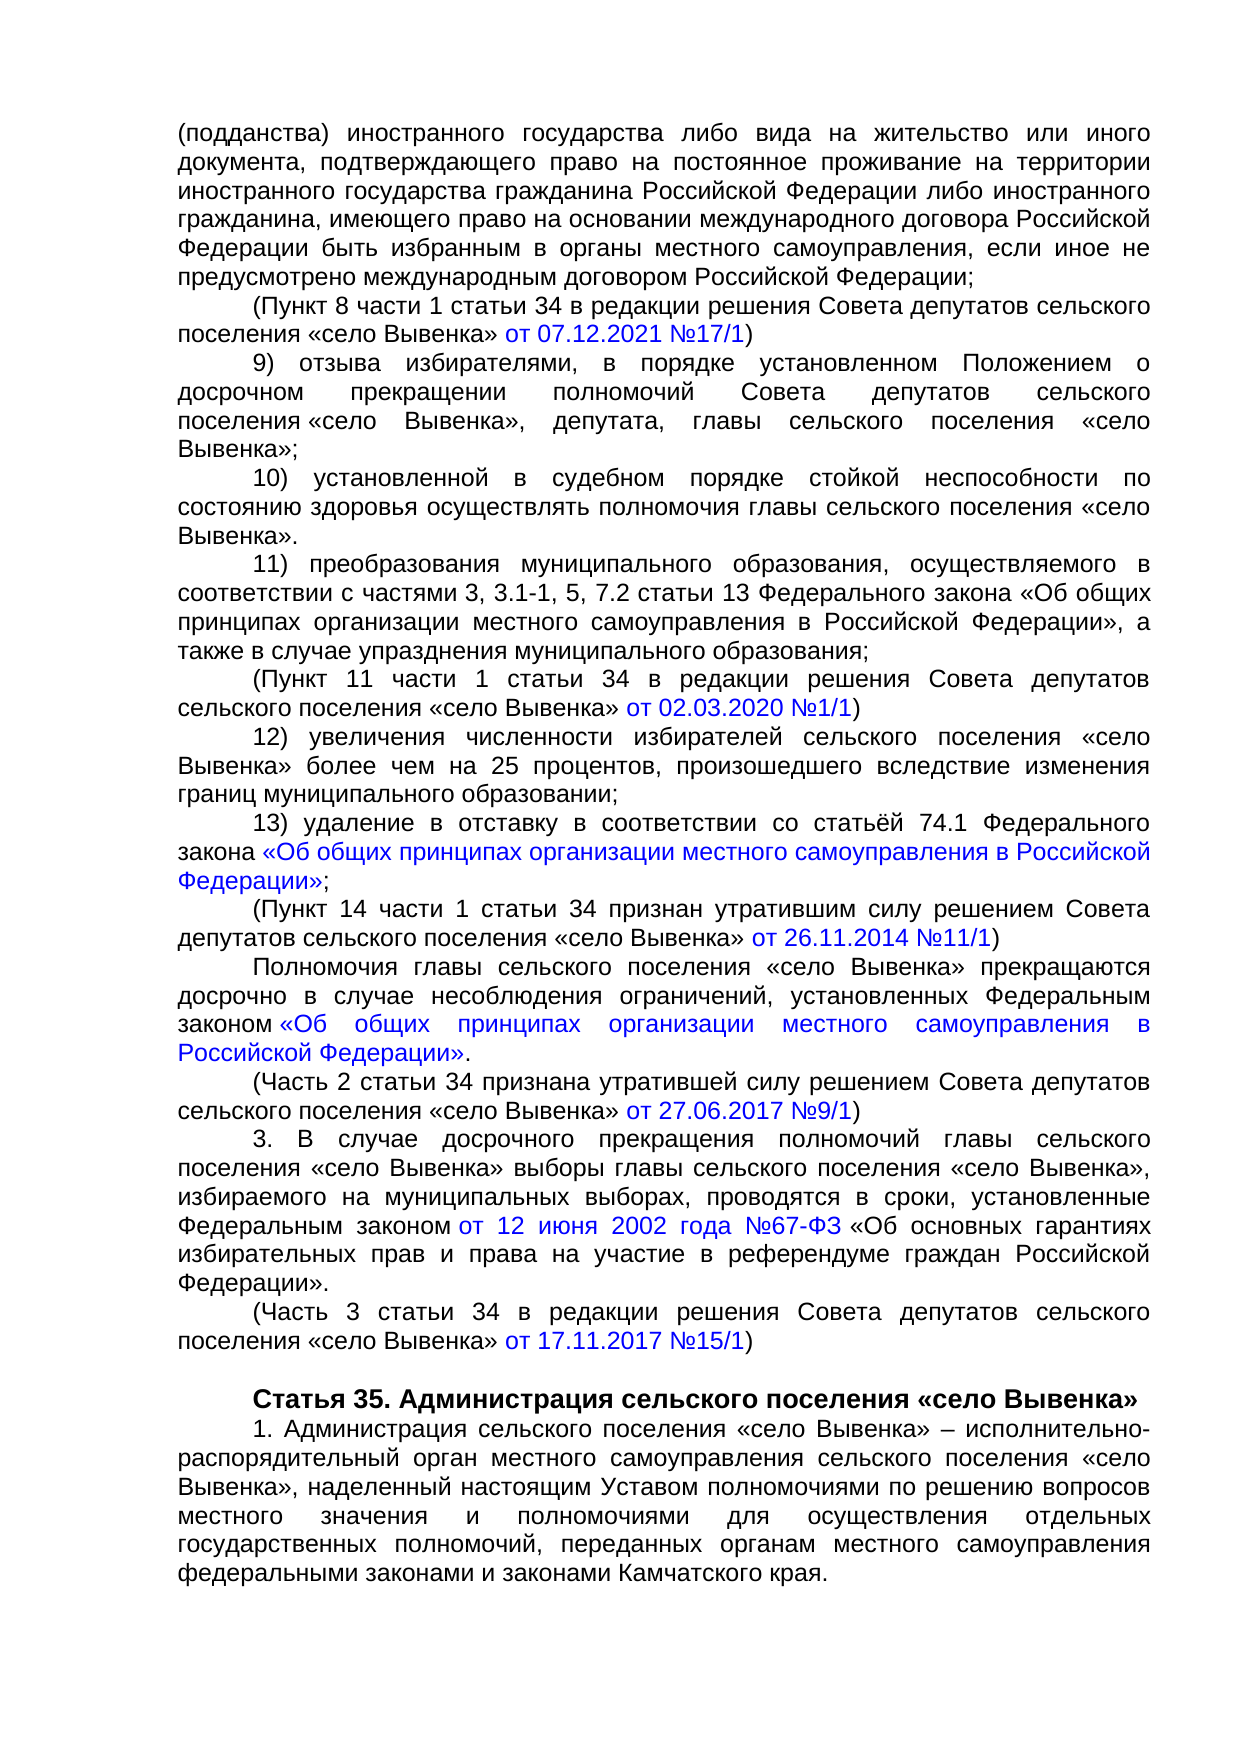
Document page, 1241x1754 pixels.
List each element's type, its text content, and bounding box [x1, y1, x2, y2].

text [177, 118, 1152, 291]
text 10) установленной в судебном порядке стойкой неспособности по состоянию здоровья осуществлять полномочия главы сельского поселения «село Вывенка». [177, 463, 1152, 549]
text Статья 35. Администрация сельского поселения «село Вывенка» [177, 1383, 1152, 1414]
text (Часть 2 статьи 34 признана утратившей силу решением Совета депутатов сельского поселения «село Вывенка» от 27.06.2017 №9/1) [177, 1067, 1152, 1124]
text 3. В случае досрочного прекращения полномочий главы сельского поселения «село Вывенка» выборы главы сельского поселения «село Вывенка», избираемого на муниципальных выборах, проводятся в сроки, установленные Федеральным законом от 12 июня 2002 года №67-ФЗ «Об основных гарантиях избирательных прав и права на участие в референдуме граждан Российской Федерации». [177, 1124, 1152, 1297]
text Полномочия главы сельского поселения «село Вывенка» прекращаются досрочно в случае несоблюдения ограничений, установленных Федеральным законом «Об общих принципах организации местного самоуправления в Российской Федерации». [177, 952, 1152, 1067]
text 9) отзыва избирателями, в порядке установленном Положением о досрочном прекращении полномочий Совета депутатов сельского поселения «село Вывенка», депутата, главы сельского поселения «село Вывенка»; [177, 348, 1152, 463]
text 12) увеличения численности избирателей сельского поселения «село Вывенка» более чем на 25 процентов, произошедшего вследствие изменения границ муниципального образовании; [177, 722, 1152, 808]
text (Пункт 8 части 1 статьи 34 в редакции решения Совета депутатов сельского поселения «село Вывенка» от 07.12.2021 №17/1) [177, 291, 1152, 348]
text (Пункт 11 части 1 статьи 34 в редакции решения Совета депутатов сельского поселения «село Вывенка» от 02.03.2020 №1/1) [177, 664, 1152, 722]
text (Пункт 14 части 1 статьи 34 признан утратившим силу решением Совета депутатов сельского поселения «село Вывенка» от 26.11.2014 №11/1) [177, 894, 1152, 952]
text 13) удаление в отставку в соответствии со статьёй 74.1 Федерального закона «Об общих принципах организации местного самоуправления в Российской Федерации»; [177, 808, 1152, 894]
text 1. Администрация сельского поселения «село Вывенка» – исполнительно-распорядительный орган местного самоуправления сельского поселения «село Вывенка», наделенный настоящим Уставом полномочиями по решению вопросов местного значения и полномочиями для осуществления отдельных государственных полномочий, переданных органам местного самоуправления федеральными законами и законами Камчатского края. [177, 1414, 1152, 1587]
text 11) преобразования муниципального образования, осуществляемого в соответствии с частями 3, 3.1-1, 5, 7.2 статьи 13 Федерального закона «Об общих принципах организации местного самоуправления в Российской Федерации», а также в случае упразднения муниципального образования; [177, 549, 1152, 664]
text (Часть 3 статьи 34 в редакции решения Совета депутатов сельского поселения «село Вывенка» от 17.11.2017 №15/1) [177, 1297, 1152, 1354]
